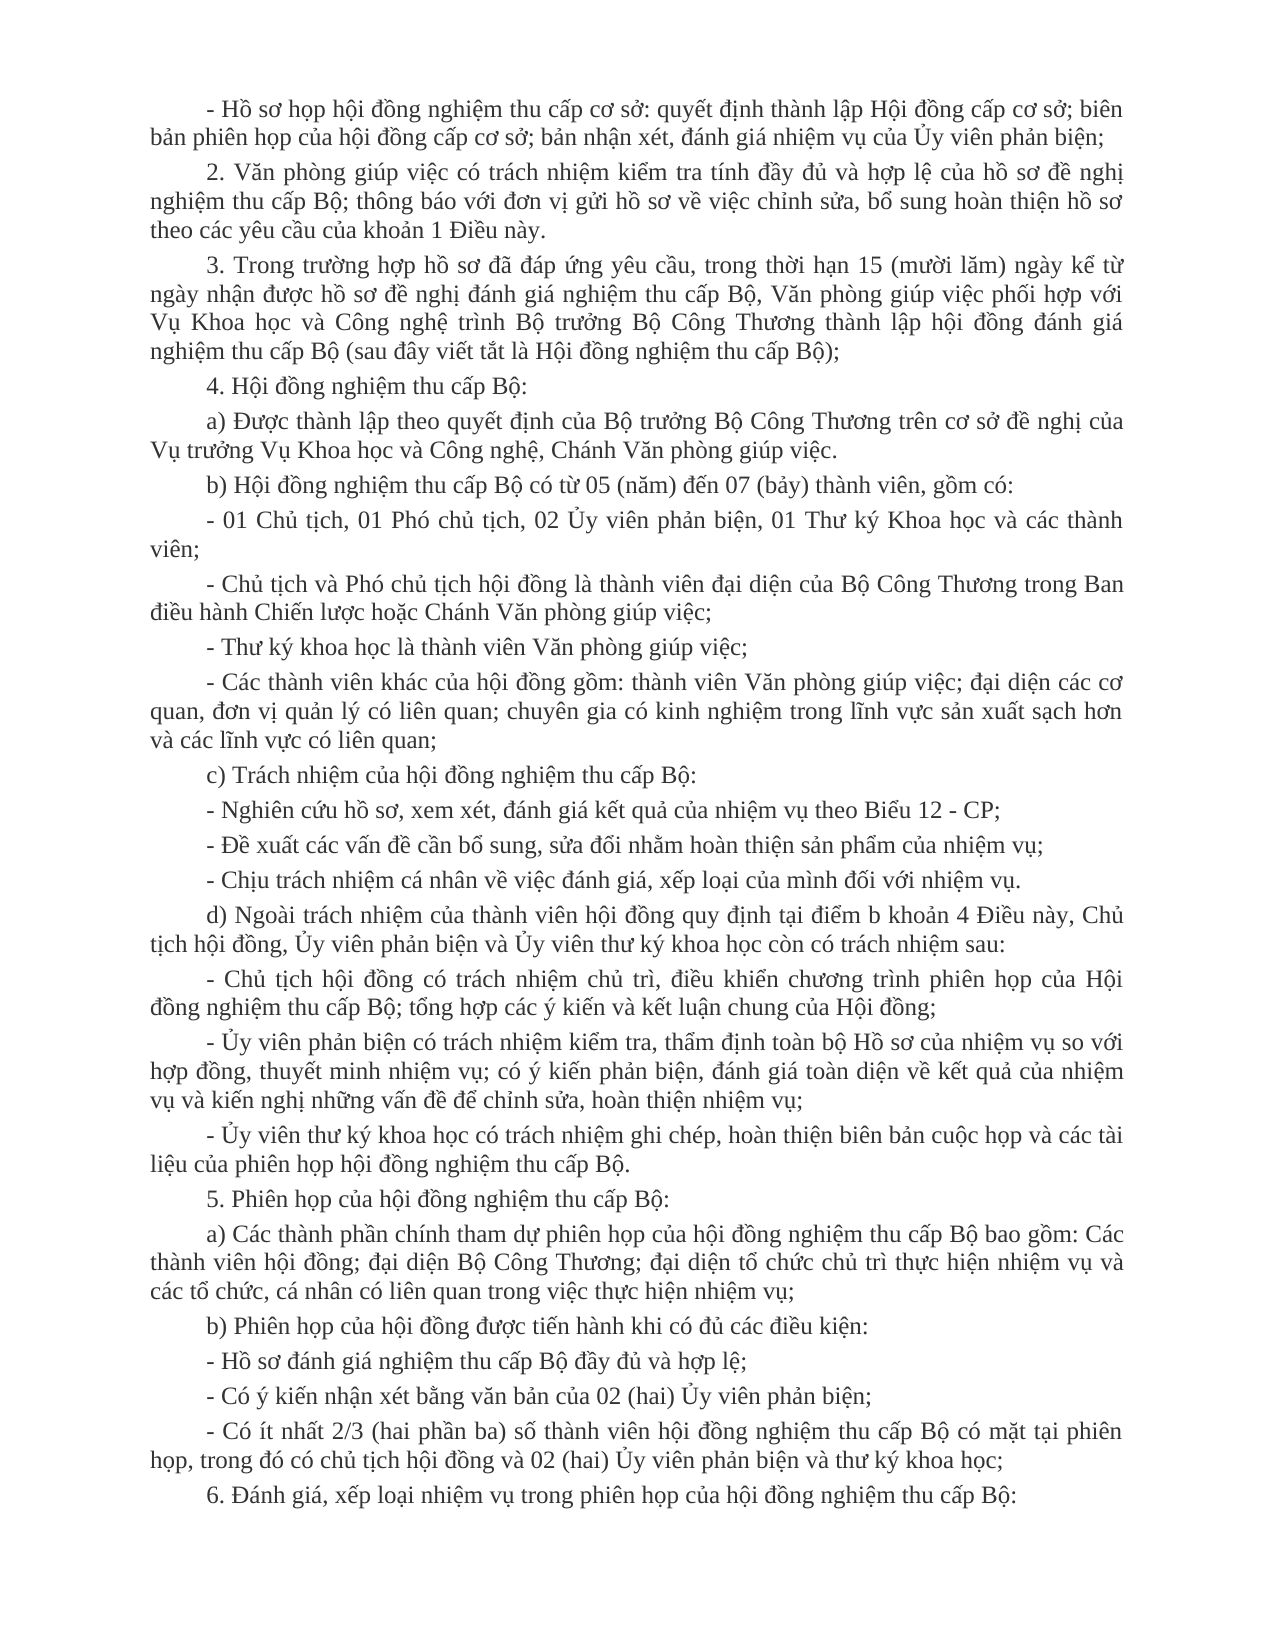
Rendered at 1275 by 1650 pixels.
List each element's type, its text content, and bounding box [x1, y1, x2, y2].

text - Thư ký khoa học là thành viên Văn phòng giúp việc; [150, 632, 1125, 661]
text b) Phiên họp của hội đồng được tiến hành khi có đủ các điều kiện: [150, 1311, 1125, 1340]
text 2. Văn phòng giúp việc có trách nhiệm kiểm tra tính đầy đủ và hợp lệ của hồ sơ đề nghị nghiệm thu cấp Bộ; thông báo với đơn vị gửi hồ sơ về việc chỉnh sửa, bổ sung hoàn thiện hồ sơ theo các yêu cầu của khoản 1 Điều này. [150, 157, 1125, 244]
text 6. Đánh giá, xếp loại nhiệm vụ trong phiên họp của hội đồng nghiệm thu cấp Bộ: [150, 1480, 1125, 1509]
text - Các thành viên khác của hội đồng gồm: thành viên Văn phòng giúp việc; đại diện các cơ quan, đơn vị quản lý có liên quan; chuyên gia có kinh nghiệm trong lĩnh vực sản xuất sạch hơn và các lĩnh vực có liên quan; [150, 667, 1125, 754]
text - Ủy viên thư ký khoa học có trách nhiệm ghi chép, hoàn thiện biên bản cuộc họp và các tài liệu của phiên họp hội đồng nghiệm thu cấp Bộ. [150, 1120, 1125, 1177]
text c) Trách nhiệm của hội đồng nghiệm thu cấp Bộ: [150, 760, 1125, 789]
text - Có ít nhất 2/3 (hai phần ba) số thành viên hội đồng nghiệm thu cấp Bộ có mặt tại phiên họp, trong đó có chủ tịch hội đồng và 02 (hai) Ủy viên phản biện và thư ký khoa học; [150, 1416, 1125, 1474]
text - Chủ tịch hội đồng có trách nhiệm chủ trì, điều khiển chương trình phiên họp của Hội đồng nghiệm thu cấp Bộ; tổng hợp các ý kiến và kết luận chung của Hội đồng; [150, 964, 1125, 1021]
text - 01 Chủ tịch, 01 Phó chủ tịch, 02 Ủy viên phản biện, 01 Thư ký Khoa học và các thành viên; [150, 505, 1125, 562]
text - Hồ sơ đánh giá nghiệm thu cấp Bộ đầy đủ và hợp lệ; [150, 1346, 1125, 1375]
text a) Các thành phần chính tham dự phiên họp của hội đồng nghiệm thu cấp Bộ bao gồm: Các thành viên hội đồng; đại diện Bộ Công Thương; đại diện tổ chức chủ trì thực hiện nhiệm vụ và các tổ chức, cá nhân có liên quan trong việc thực hiện nhiệm vụ; [150, 1219, 1125, 1305]
text - Ủy viên phản biện có trách nhiệm kiểm tra, thẩm định toàn bộ Hồ sơ của nhiệm vụ so với hợp đồng, thuyết minh nhiệm vụ; có ý kiến phản biện, đánh giá toàn diện về kết quả của nhiệm vụ và kiến nghị những vấn đề để chỉnh sửa, hoàn thiện nhiệm vụ; [150, 1027, 1125, 1114]
text 3. Trong trường hợp hồ sơ đã đáp ứng yêu cầu, trong thời hạn 15 (mười lăm) ngày kể từ ngày nhận được hồ sơ đề nghị đánh giá nghiệm thu cấp Bộ, Văn phòng giúp việc phối hợp với Vụ Khoa học và Công nghệ trình Bộ trưởng Bộ Công Thương thành lập hội đồng đánh giá nghiệm thu cấp Bộ (sau đây viết tắt là Hội đồng nghiệm thu cấp Bộ); [150, 250, 1125, 365]
text - Chủ tịch và Phó chủ tịch hội đồng là thành viên đại diện của Bộ Công Thương trong Ban điều hành Chiến lược hoặc Chánh Văn phòng giúp việc; [150, 569, 1125, 626]
text b) Hội đồng nghiệm thu cấp Bộ có từ 05 (năm) đến 07 (bảy) thành viên, gồm có: [150, 470, 1125, 499]
text a) Được thành lập theo quyết định của Bộ trưởng Bộ Công Thương trên cơ sở đề nghị của Vụ trưởng Vụ Khoa học và Công nghệ, Chánh Văn phòng giúp việc. [150, 406, 1125, 464]
text - Nghiên cứu hồ sơ, xem xét, đánh giá kết quả của nhiệm vụ theo Biểu 12 - CP; [150, 795, 1125, 824]
text - Hồ sơ họp hội đồng nghiệm thu cấp cơ sở: quyết định thành lập Hội đồng cấp cơ sở; biên bản phiên họp của hội đồng cấp cơ sở; bản nhận xét, đánh giá nhiệm vụ của Ủy viên phản biện; [150, 94, 1125, 151]
text 4. Hội đồng nghiệm thu cấp Bộ: [150, 371, 1125, 400]
text - Đề xuất các vấn đề cần bổ sung, sửa đổi nhằm hoàn thiện sản phẩm của nhiệm vụ; [150, 830, 1125, 859]
text d) Ngoài trách nhiệm của thành viên hội đồng quy định tại điểm b khoản 4 Điều này, Chủ tịch hội đồng, Ủy viên phản biện và Ủy viên thư ký khoa học còn có trách nhiệm sau: [150, 900, 1125, 957]
text - Chịu trách nhiệm cá nhân về việc đánh giá, xếp loại của mình đối với nhiệm vụ. [150, 865, 1125, 894]
text 5. Phiên họp của hội đồng nghiệm thu cấp Bộ: [150, 1184, 1125, 1212]
text - Có ý kiến nhận xét bằng văn bản của 02 (hai) Ủy viên phản biện; [150, 1381, 1125, 1410]
